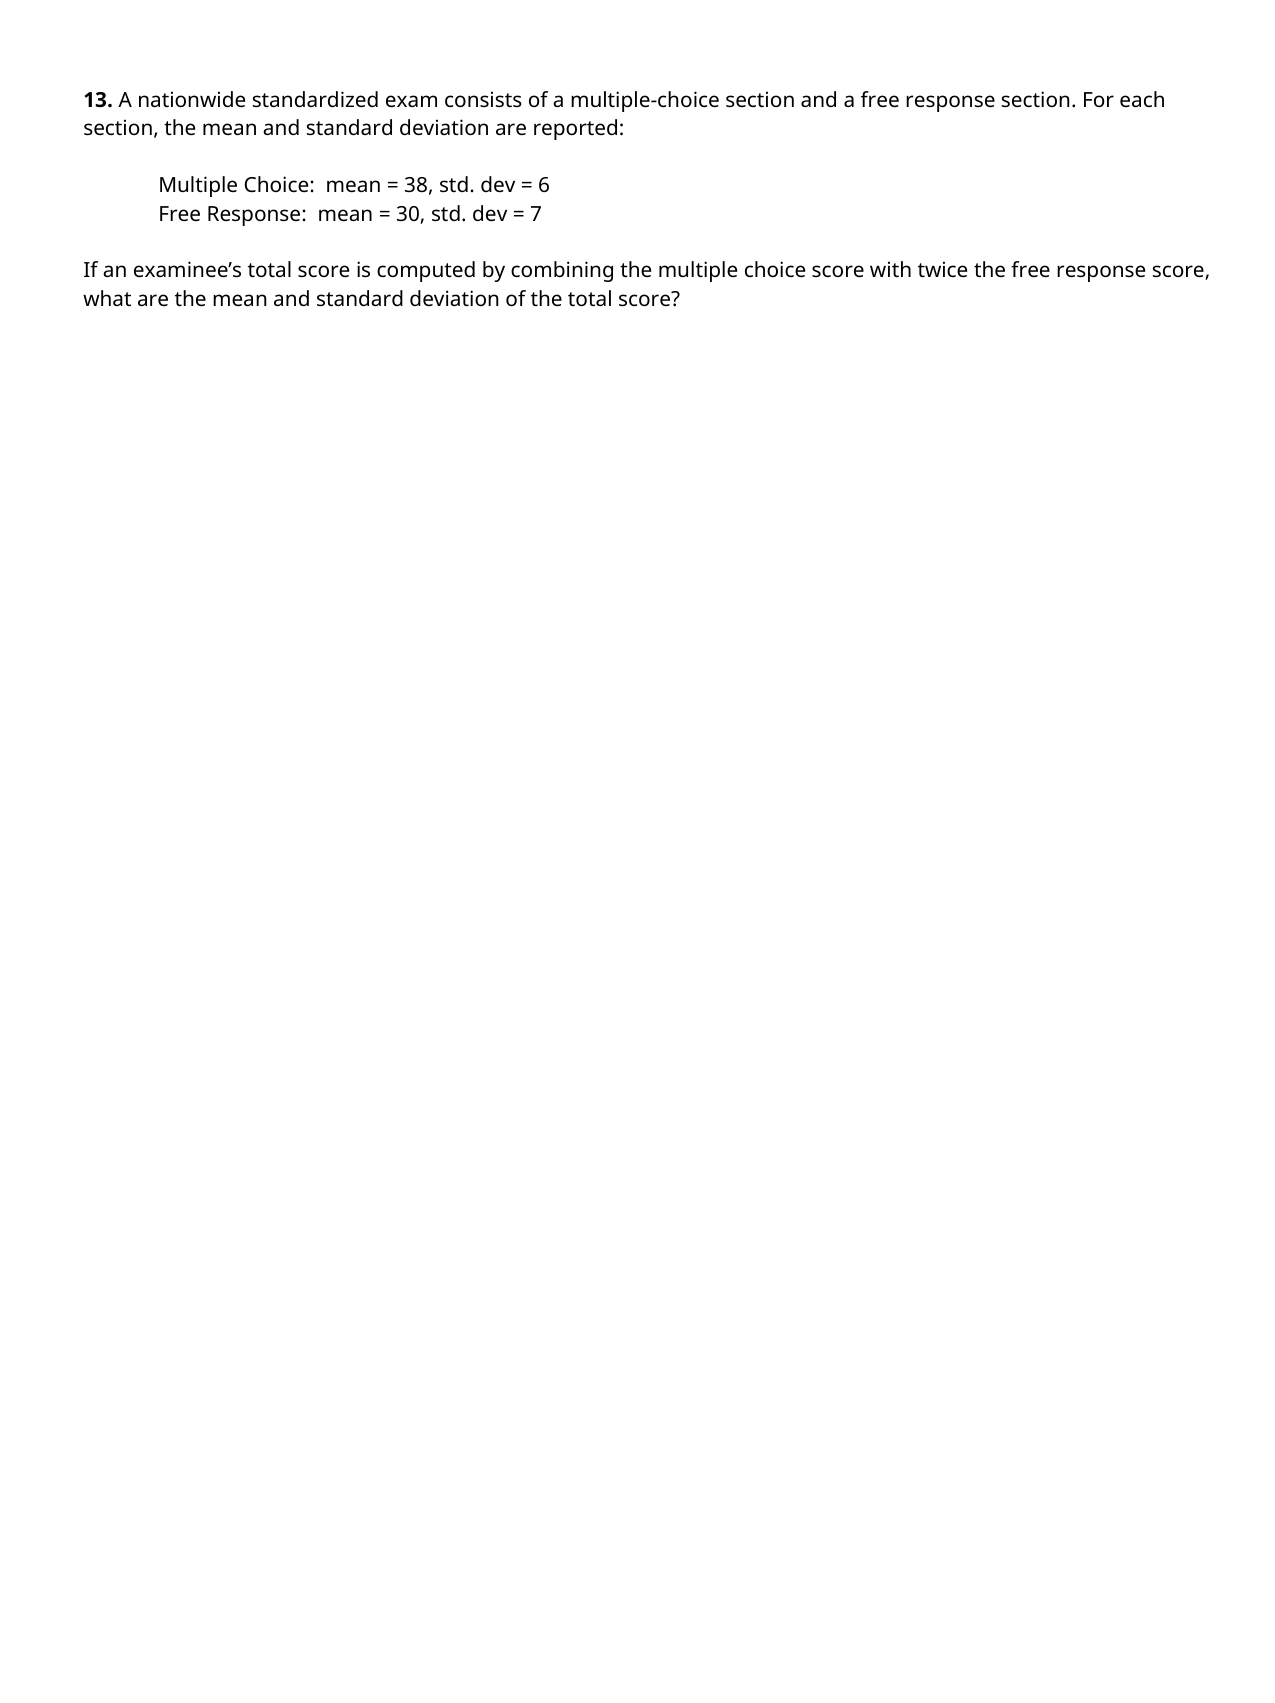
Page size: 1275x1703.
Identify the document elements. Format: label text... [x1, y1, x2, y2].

text Free Response: mean = 30, std. dev = 7 [83, 199, 1221, 227]
text 13. A nationwide standardized exam consists of a multiple-choice section and a free response section. For each section, the mean and standard deviation are reported: [83, 85, 1221, 142]
text Multiple Choice: mean = 38, std. dev = 6 [83, 170, 1221, 199]
text If an examinee’s total score is computed by combining the multiple choice score with twice the free response score, what are the mean and standard deviation of the total score? [83, 256, 1221, 312]
